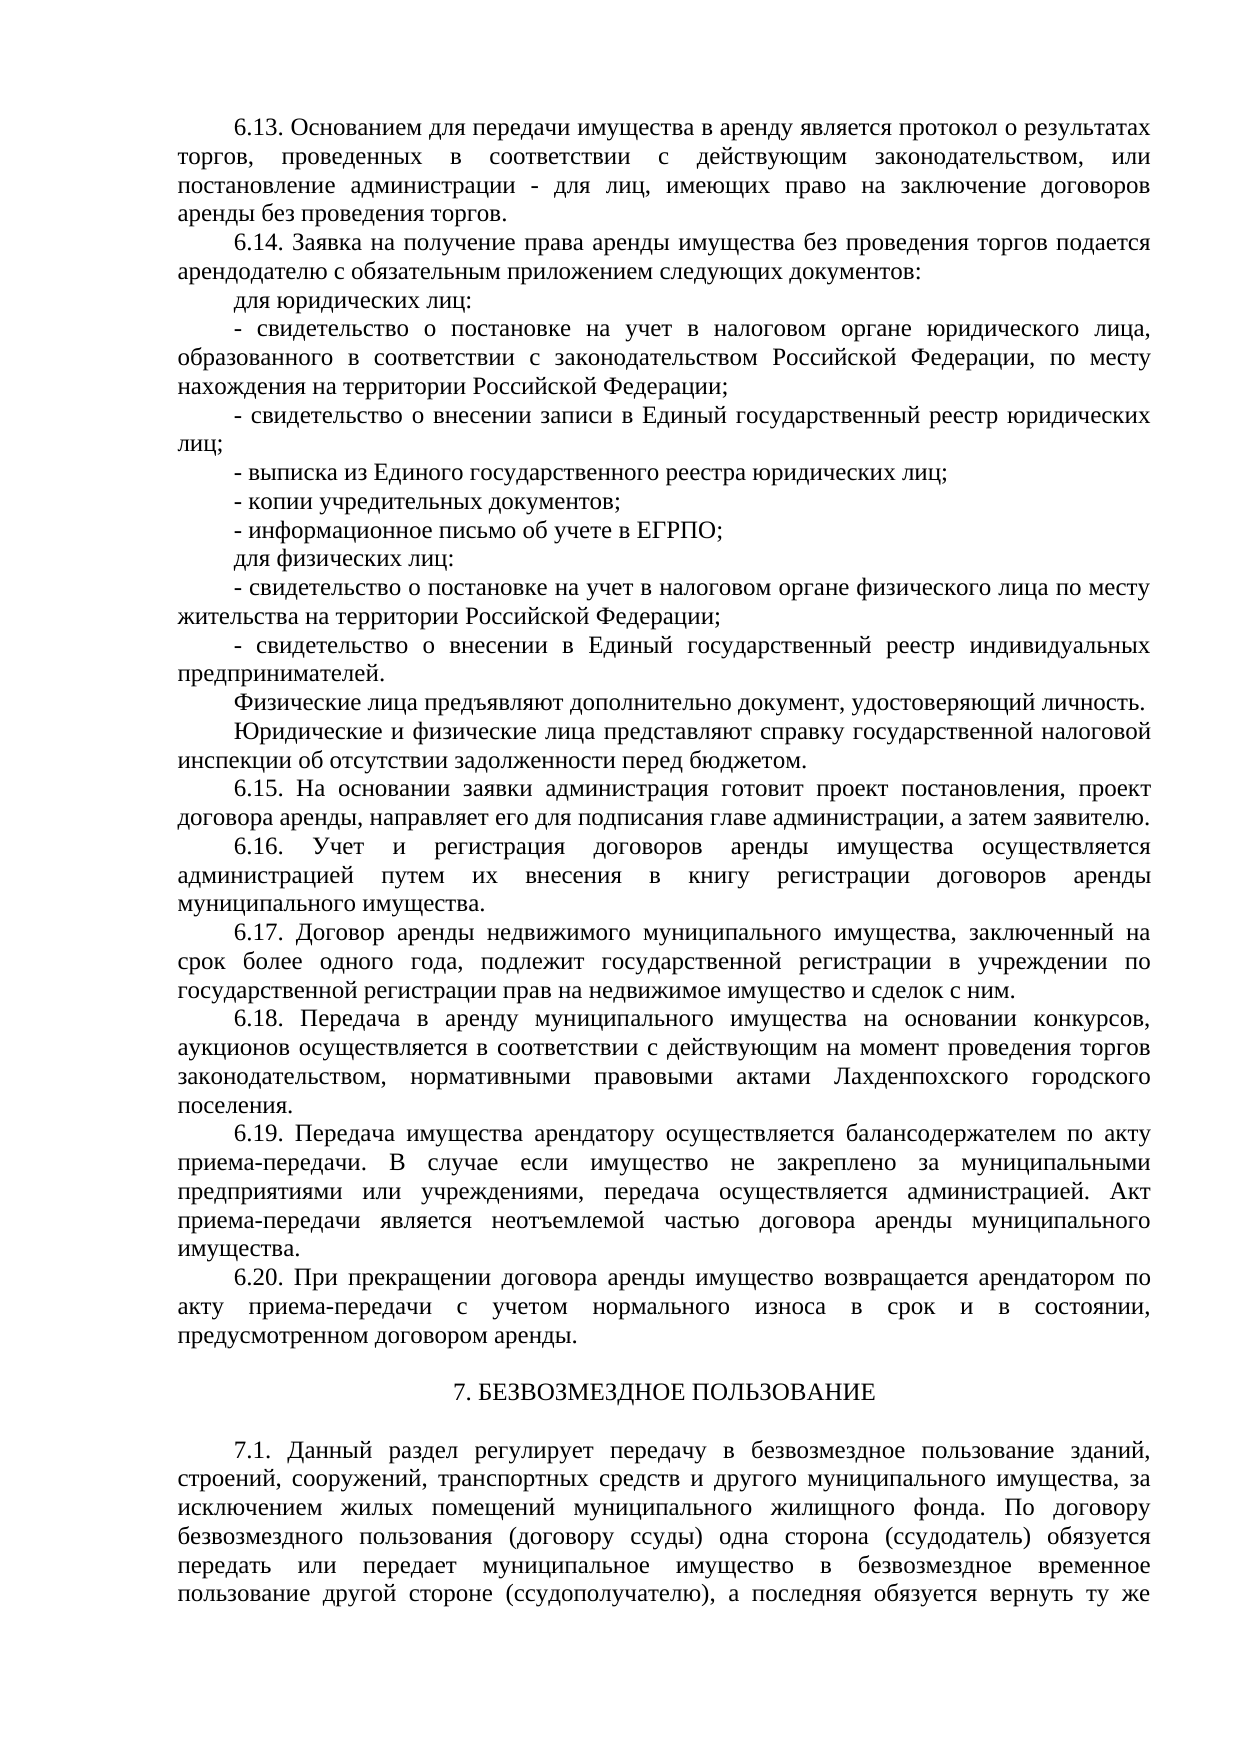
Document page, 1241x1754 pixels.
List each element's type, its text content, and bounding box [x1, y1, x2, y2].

text 7. БЕЗВОЗМЕЗДНОЕ ПОЛЬЗОВАНИЕ [177, 1377, 1152, 1406]
text - свидетельство о постановке на учет в налоговом органе физического лица по месту жительства на территории Российской Федерации; [177, 572, 1152, 630]
text 6.13. Основанием для передачи имущества в аренду является протокол о результатах торгов, проведенных в соответствии с действующим законодательством, или постановление администрации - для лиц, имеющих право на заключение договоров аренды без проведения торгов. [177, 112, 1152, 227]
text для физических лиц: [177, 543, 1152, 572]
text 6.19. Передача имущества арендатору осуществляется балансодержателем по акту приема-передачи. В случае если имущество не закреплено за муниципальными предприятиями или учреждениями, передача осуществляется администрацией. Акт приема-передачи является неотъемлемой частью договора аренды муниципального имущества. [177, 1118, 1152, 1262]
text для юридических лиц: [177, 285, 1152, 313]
text - копии учредительных документов; [177, 486, 1152, 515]
text 6.14. Заявка на получение права аренды имущества без проведения торгов подается арендодателю с обязательным приложением следующих документов: [177, 227, 1152, 285]
text - информационное письмо об учете в ЕГРПО; [177, 515, 1152, 543]
text 6.17. Договор аренды недвижимого муниципального имущества, заключенный на срок более одного года, подлежит государственной регистрации в учреждении по государственной регистрации прав на недвижимое имущество и сделок с ним. [177, 917, 1152, 1003]
text 6.16. Учет и регистрация договоров аренды имущества осуществляется администрацией путем их внесения в книгу регистрации договоров аренды муниципального имущества. [177, 831, 1152, 917]
text 6.20. При прекращении договора аренды имущество возвращается арендатором по акту приема-передачи с учетом нормального износа в срок и в состоянии, предусмотренном договором аренды. [177, 1262, 1152, 1348]
text - свидетельство о внесении записи в Единый государственный реестр юридических лиц; [177, 400, 1152, 457]
text - свидетельство о постановке на учет в налоговом органе юридического лица, образованного в соответствии с законодательством Российской Федерации, по месту нахождения на территории Российской Федерации; [177, 313, 1152, 400]
text Физические лица предъявляют дополнительно документ, удостоверяющий личность. [177, 687, 1152, 716]
text - свидетельство о внесении в Единый государственный реестр индивидуальных предпринимателей. [177, 630, 1152, 687]
text - выписка из Единого государственного реестра юридических лиц; [177, 457, 1152, 486]
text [177, 1435, 1152, 1607]
text 6.18. Передача в аренду муниципального имущества на основании конкурсов, аукционов осуществляется в соответствии с действующим на момент проведения торгов законодательством, нормативными правовыми актами Лахденпохского городского поселения. [177, 1003, 1152, 1118]
text 6.15. На основании заявки администрация готовит проект постановления, проект договора аренды, направляет его для подписания главе администрации, а затем заявителю. [177, 773, 1152, 831]
text Юридические и физические лица представляют справку государственной налоговой инспекции об отсутствии задолженности перед бюджетом. [177, 716, 1152, 773]
